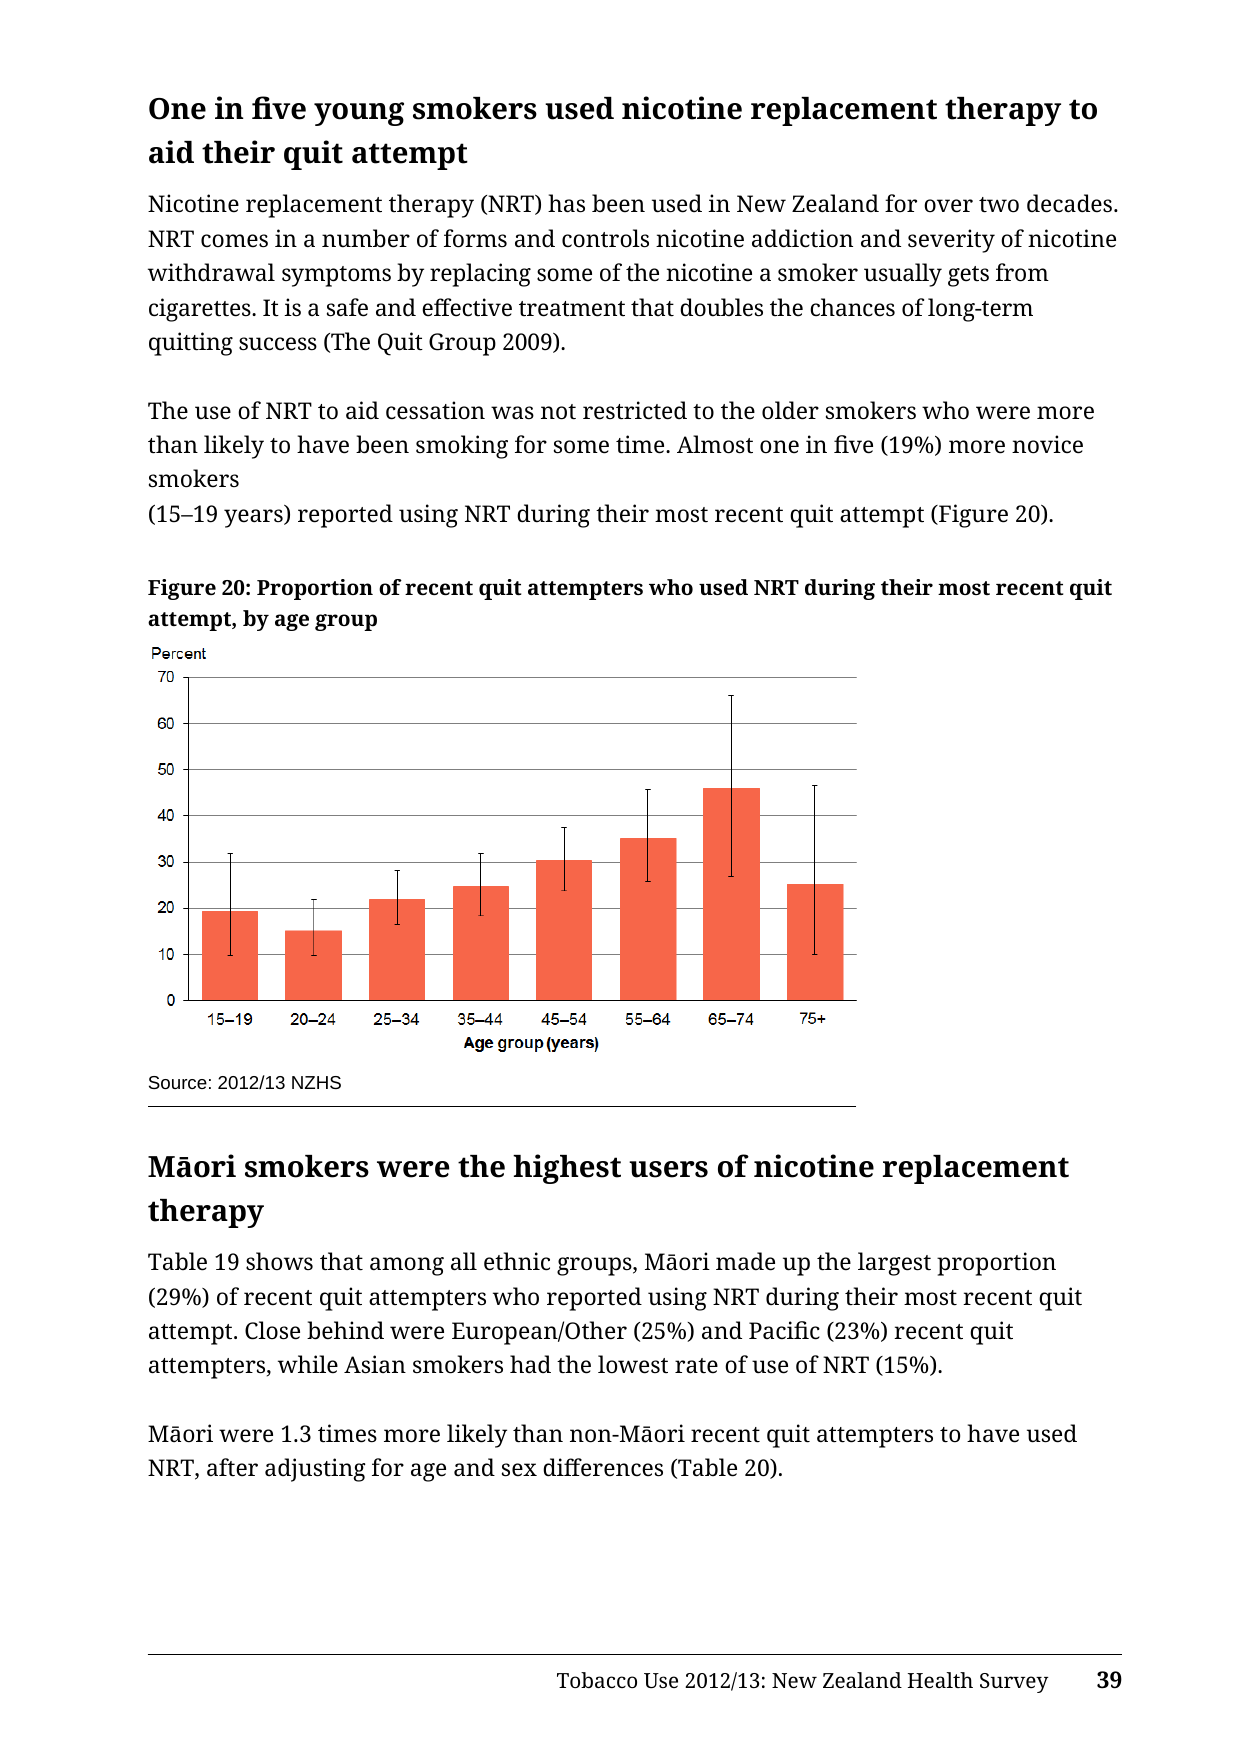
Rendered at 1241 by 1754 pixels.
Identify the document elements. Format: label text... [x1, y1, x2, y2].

subtitle Māori smokers were the highest users of nicotine replacement therapy [148, 1146, 1122, 1230]
text Figure 20: Proportion of recent quit attempters who used NRT during their most recent quit attempt, by age group [148, 573, 1122, 632]
subtitle One in five young smokers used nicotine replacement therapy to aid their quit attempt [148, 89, 1122, 172]
text The use of NRT to aid cessation was not restricted to the older smokers who were more than likely to have been smoking for some time. Almost one in five (19%) more novice smokers (15–19 years) reported using NRT during their most recent quit attempt (Figure 20). [148, 395, 1122, 529]
picture [147, 641, 871, 1065]
text Table 19 shows that among all ethnic groups, Māori made up the largest proportion (29%) of recent quit attempters who reported using NRT during their most recent quit attempt. Close behind were European/Other (25%) and Pacific (23%) recent quit attempters, while Asian smokers had the lowest rate of use of NRT (15%). [148, 1246, 1122, 1381]
text Māori were 1.3 times more likely than non-Māori recent quit attempters to have used NRT, after adjusting for age and sex differences (Table 20). [148, 1418, 1122, 1484]
text Source: 2012/13 NZHS [148, 1072, 856, 1106]
text Nicotine replacement therapy (NRT) has been used in New Zealand for over two decades. NRT comes in a number of forms and controls nicotine addiction and severity of nicotine withdrawal symptoms by replacing some of the nicotine a smoker usually gets from cigarettes. It is a safe and effective treatment that doubles the chances of long-term quitting success (The Quit Group 2009). [148, 188, 1122, 357]
